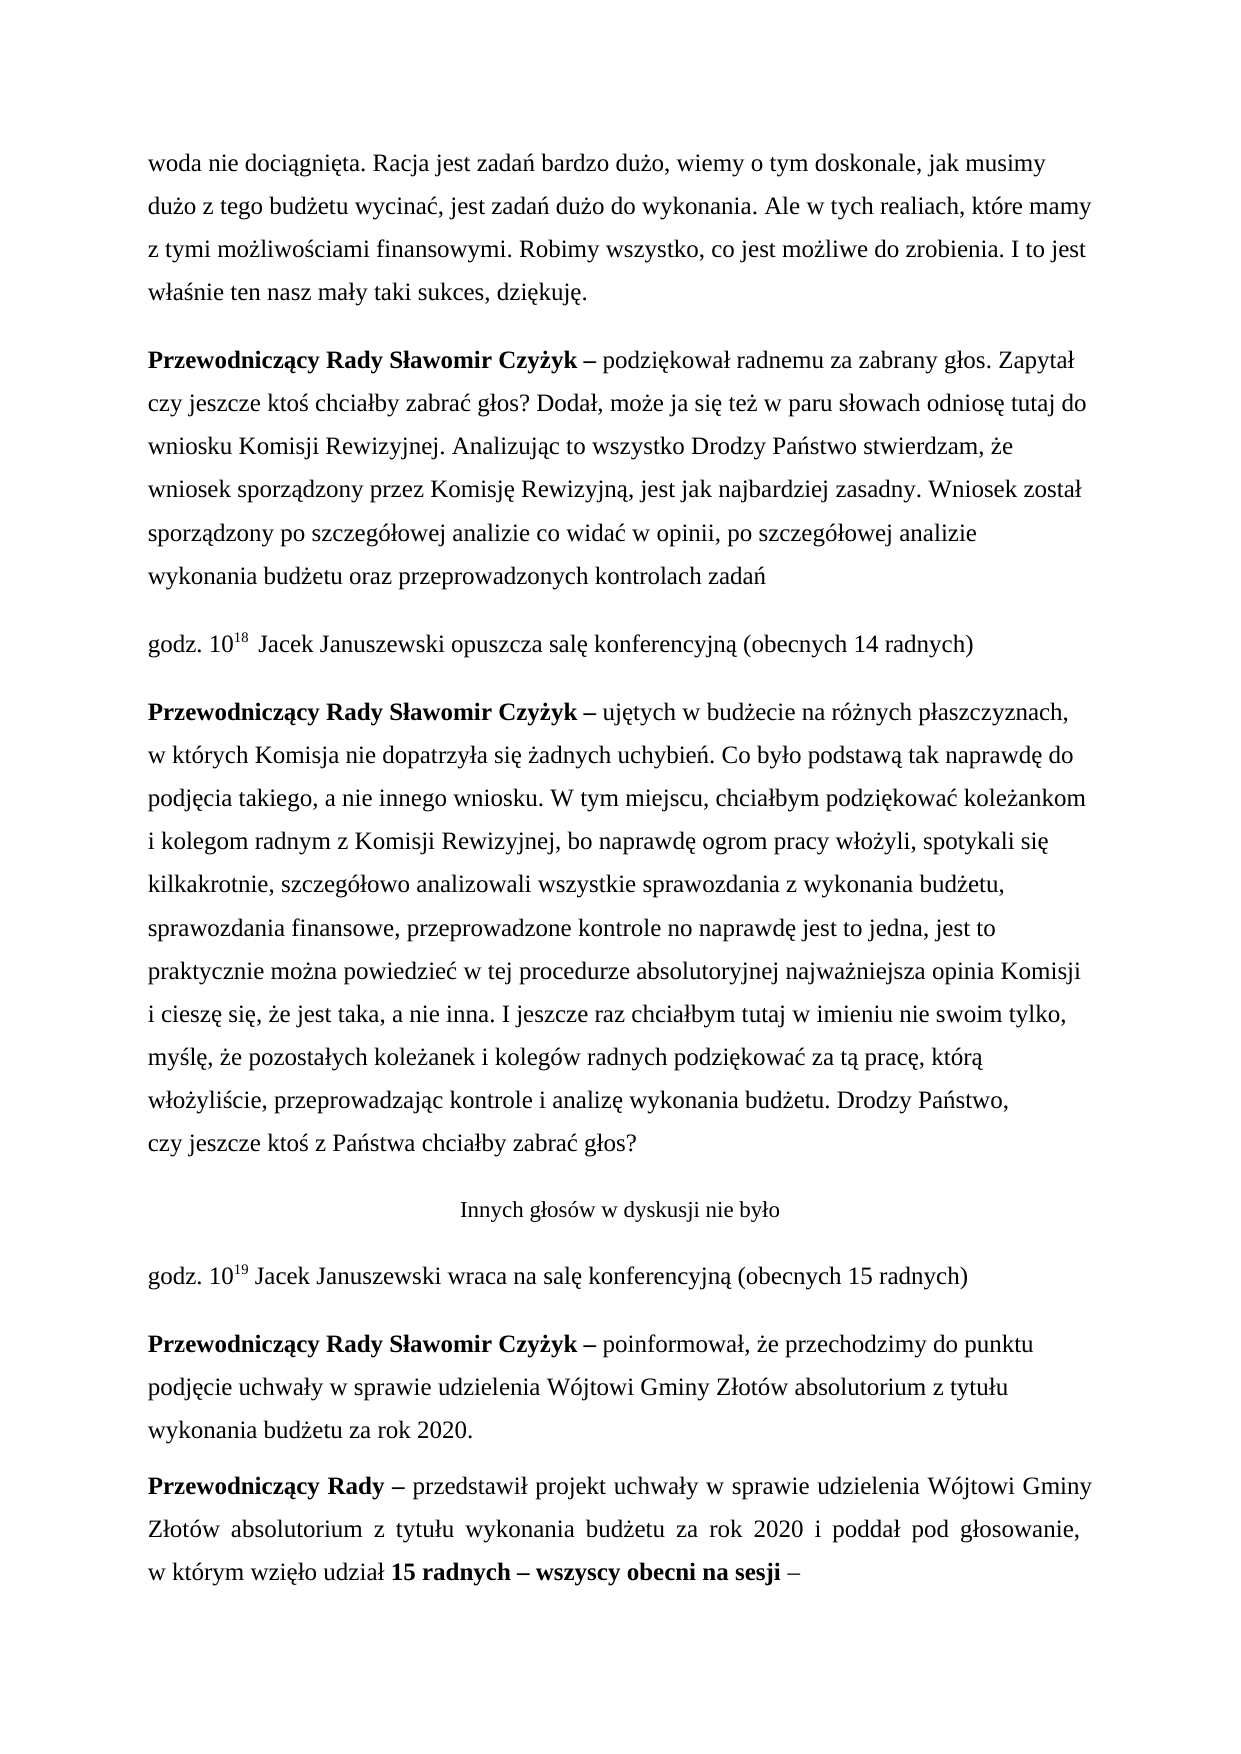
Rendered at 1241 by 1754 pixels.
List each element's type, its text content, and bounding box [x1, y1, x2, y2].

text Przewodniczący Rady – przedstawił projekt uchwały w sprawie udzielenia Wójtowi Gminy Złotów absolutorium z tytułu wykonania budżetu za rok 2020 i poddał pod głosowanie, w którym wzięło udział 15 radnych – wszyscy obecni na sesji – [148, 1471, 1093, 1586]
text godz. 1018 Jacek Januszewski opuszcza salę konferencyjną (obecnych 14 radnych) [148, 629, 1093, 658]
text Przewodniczący Rady Sławomir Czyżyk – podziękował radnemu za zabrany głos. Zapytał czy jeszcze ktoś chciałby zabrać głos? Dodał, może ja się też w paru słowach odniosę tutaj do wniosku Komisji Rewizyjnej. Analizując to wszystko Drodzy Państwo stwierdzam, że wniosek sporządzony przez Komisję Rewizyjną, jest jak najbardziej zasadny. Wniosek został sporządzony po szczegółowej analizie co widać w opinii, po szczegółowej analizie wykonania budżetu oraz przeprowadzonych kontrolach zadań [148, 345, 1093, 589]
text Przewodniczący Rady Sławomir Czyżyk – ujętych w budżecie na różnych płaszczyznach, w których Komisja nie dopatrzyła się żadnych uchybień. Co było podstawą tak naprawdę do podjęcia takiego, a nie innego wniosku. W tym miejscu, chciałbym podziękować koleżankom i kolegom radnym z Komisji Rewizyjnej, bo naprawdę ogrom pracy włożyli, spotykali się kilkakrotnie, szczegółowo analizowali wszystkie sprawozdania z wykonania budżetu, sprawozdania finansowe, przeprowadzone kontrole no naprawdę jest to jedna, jest to praktycznie można powiedzieć w tej procedurze absolutoryjnej najważniejsza opinia Komisji i cieszę się, że jest taka, a nie inna. I jeszcze raz chciałbym tutaj w imieniu nie swoim tylko, myślę, że pozostałych koleżanek i kolegów radnych podziękować za tą pracę, którą włożyliście, przeprowadzając kontrole i analizę wykonania budżetu. Drodzy Państwo, czy jeszcze ktoś z Państwa chciałby zabrać głos? [148, 697, 1093, 1157]
text Innych głosów w dyskusji nie było [148, 1196, 1093, 1223]
text godz. 1019 Jacek Januszewski wraca na salę konferencyjną (obecnych 15 radnych) [148, 1261, 1093, 1289]
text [148, 148, 1093, 306]
text Przewodniczący Rady Sławomir Czyżyk – poinformował, że przechodzimy do punktu podjęcie uchwały w sprawie udzielenia Wójtowi Gminy Złotów absolutorium z tytułu wykonania budżetu za rok 2020. [148, 1329, 1093, 1444]
